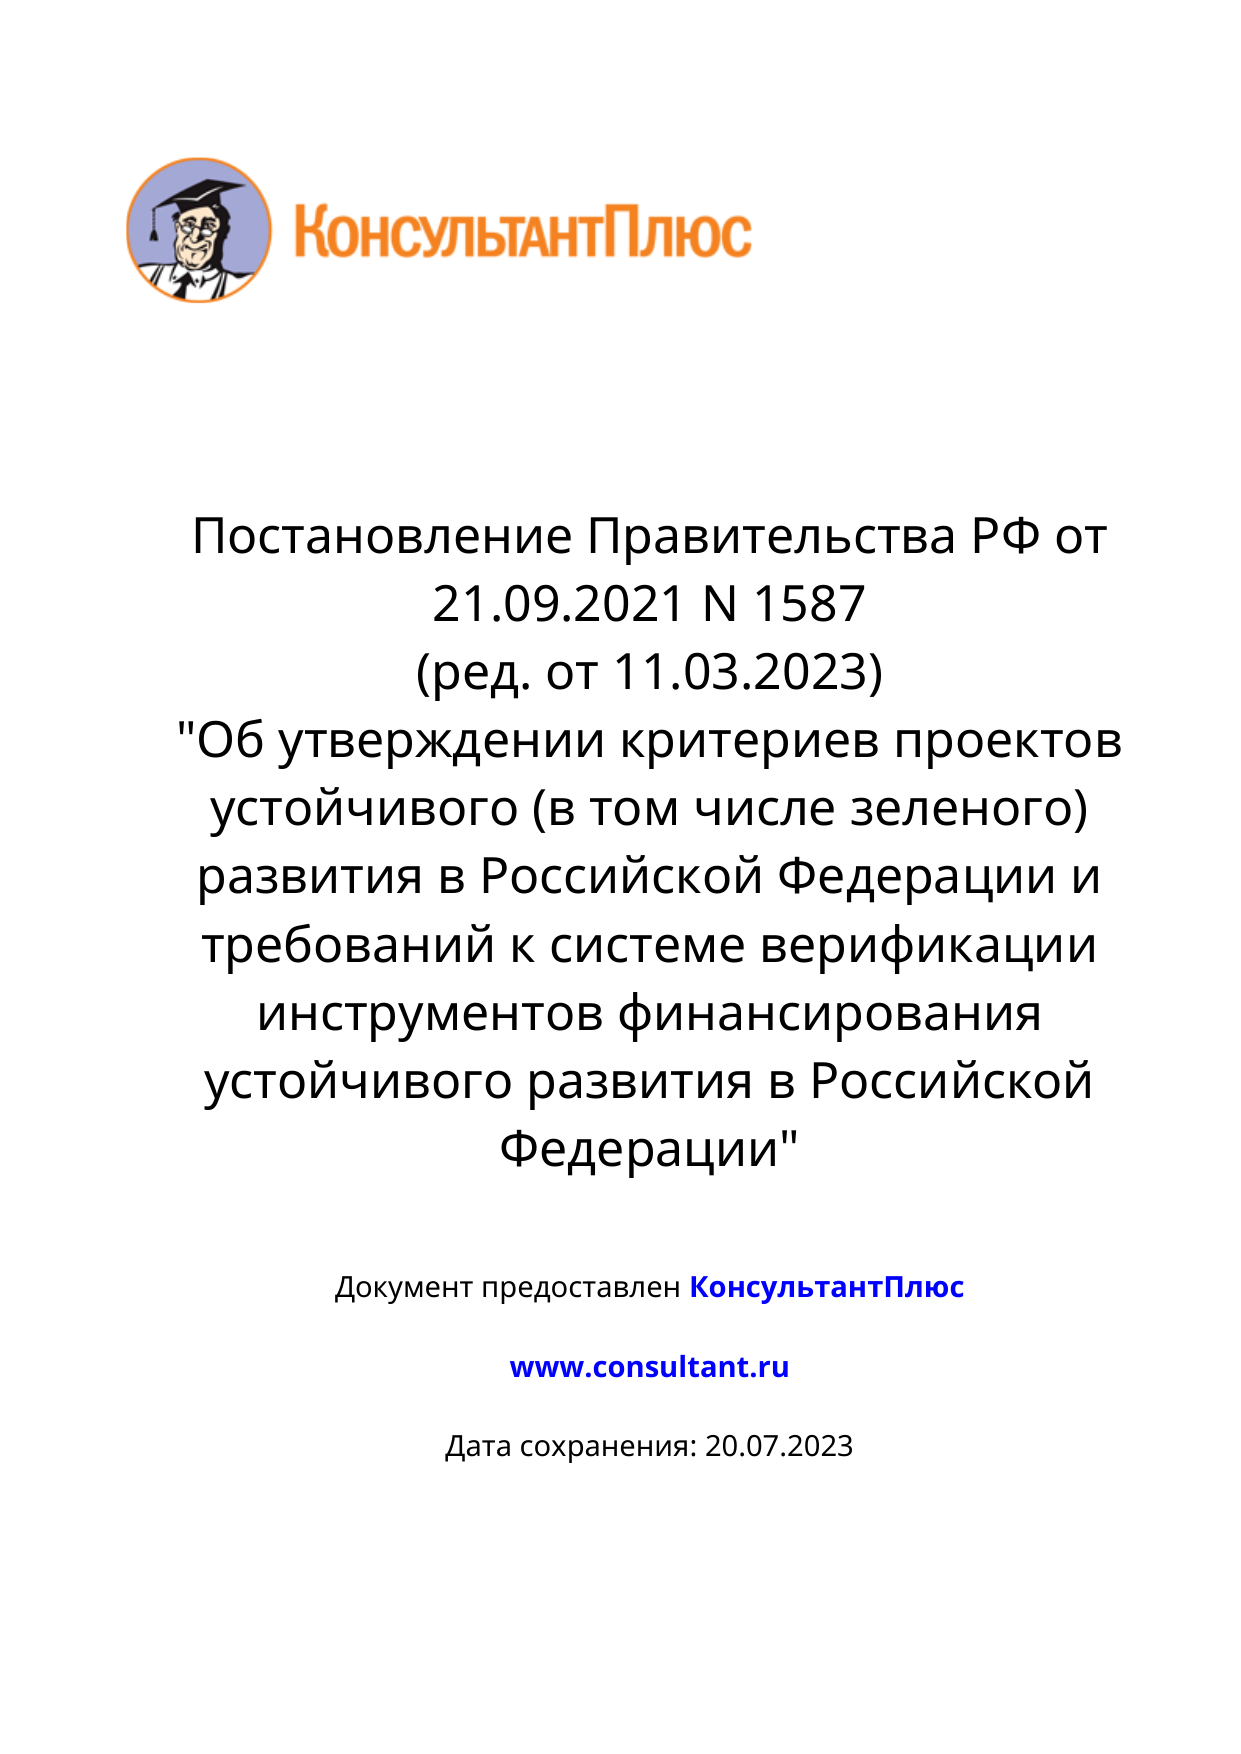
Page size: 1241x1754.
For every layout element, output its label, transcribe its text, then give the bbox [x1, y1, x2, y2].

table_header [118, 150, 1181, 441]
table_cell Документ предоставлен КонсультантПлюс www.consultant.ru Дата сохранения: 20.07.2023 [118, 1240, 1181, 1531]
table_cell Постановление Правительства РФ от 21.09.2021 N 1587 (ред. от 11.03.2023) "Об утверждении критериев проектов устойчивого (в том числе зеленого) развития в Российской Федерации и требований к системе верификации инструментов финансирования устойчивого развития в Российской Федерации" [118, 441, 1181, 1240]
picture [126, 156, 752, 305]
